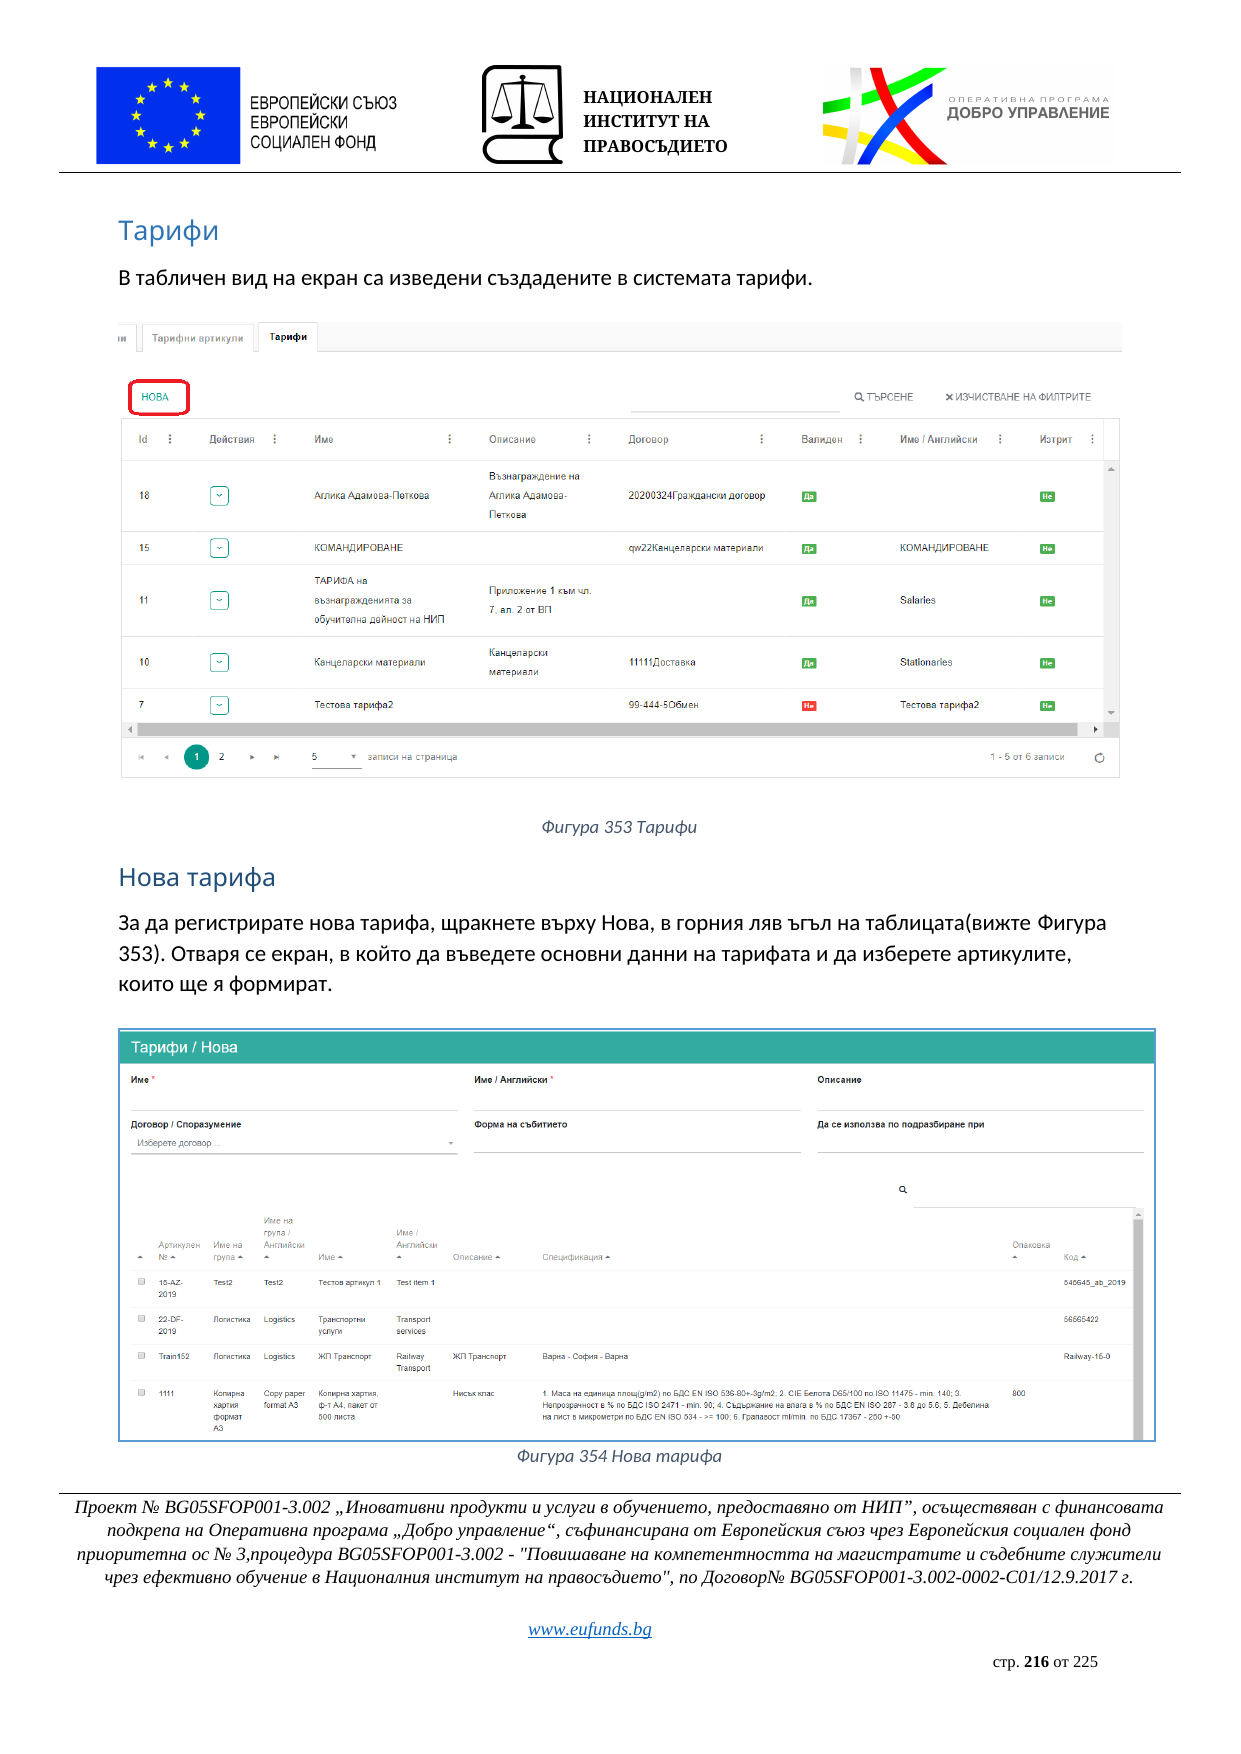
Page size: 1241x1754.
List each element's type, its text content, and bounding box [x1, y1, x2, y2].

picture [482, 65, 563, 164]
subtitle Тарифи [118, 211, 1122, 248]
text Фигура 354 Нова тарифа [118, 1444, 1122, 1467]
text В табличен вид на екран са изведени създадените в системата тарифи. [118, 263, 1122, 291]
picture [118, 322, 1123, 784]
text Фигура 353 Тарифи [118, 815, 1122, 838]
text За да регистрирате нова тарифа, щракнете върху Нова, в горния ляв ъгъл на таблицата(вижте Фигура 350). Отваря се екран, в който да въведете основни данни на тарифата и да изберете артикулите, които ще я формират. [118, 908, 1122, 997]
subtitle Нова тарифа [118, 859, 1122, 893]
picture [94, 65, 426, 165]
picture [120, 1030, 1154, 1440]
picture [823, 65, 1116, 165]
